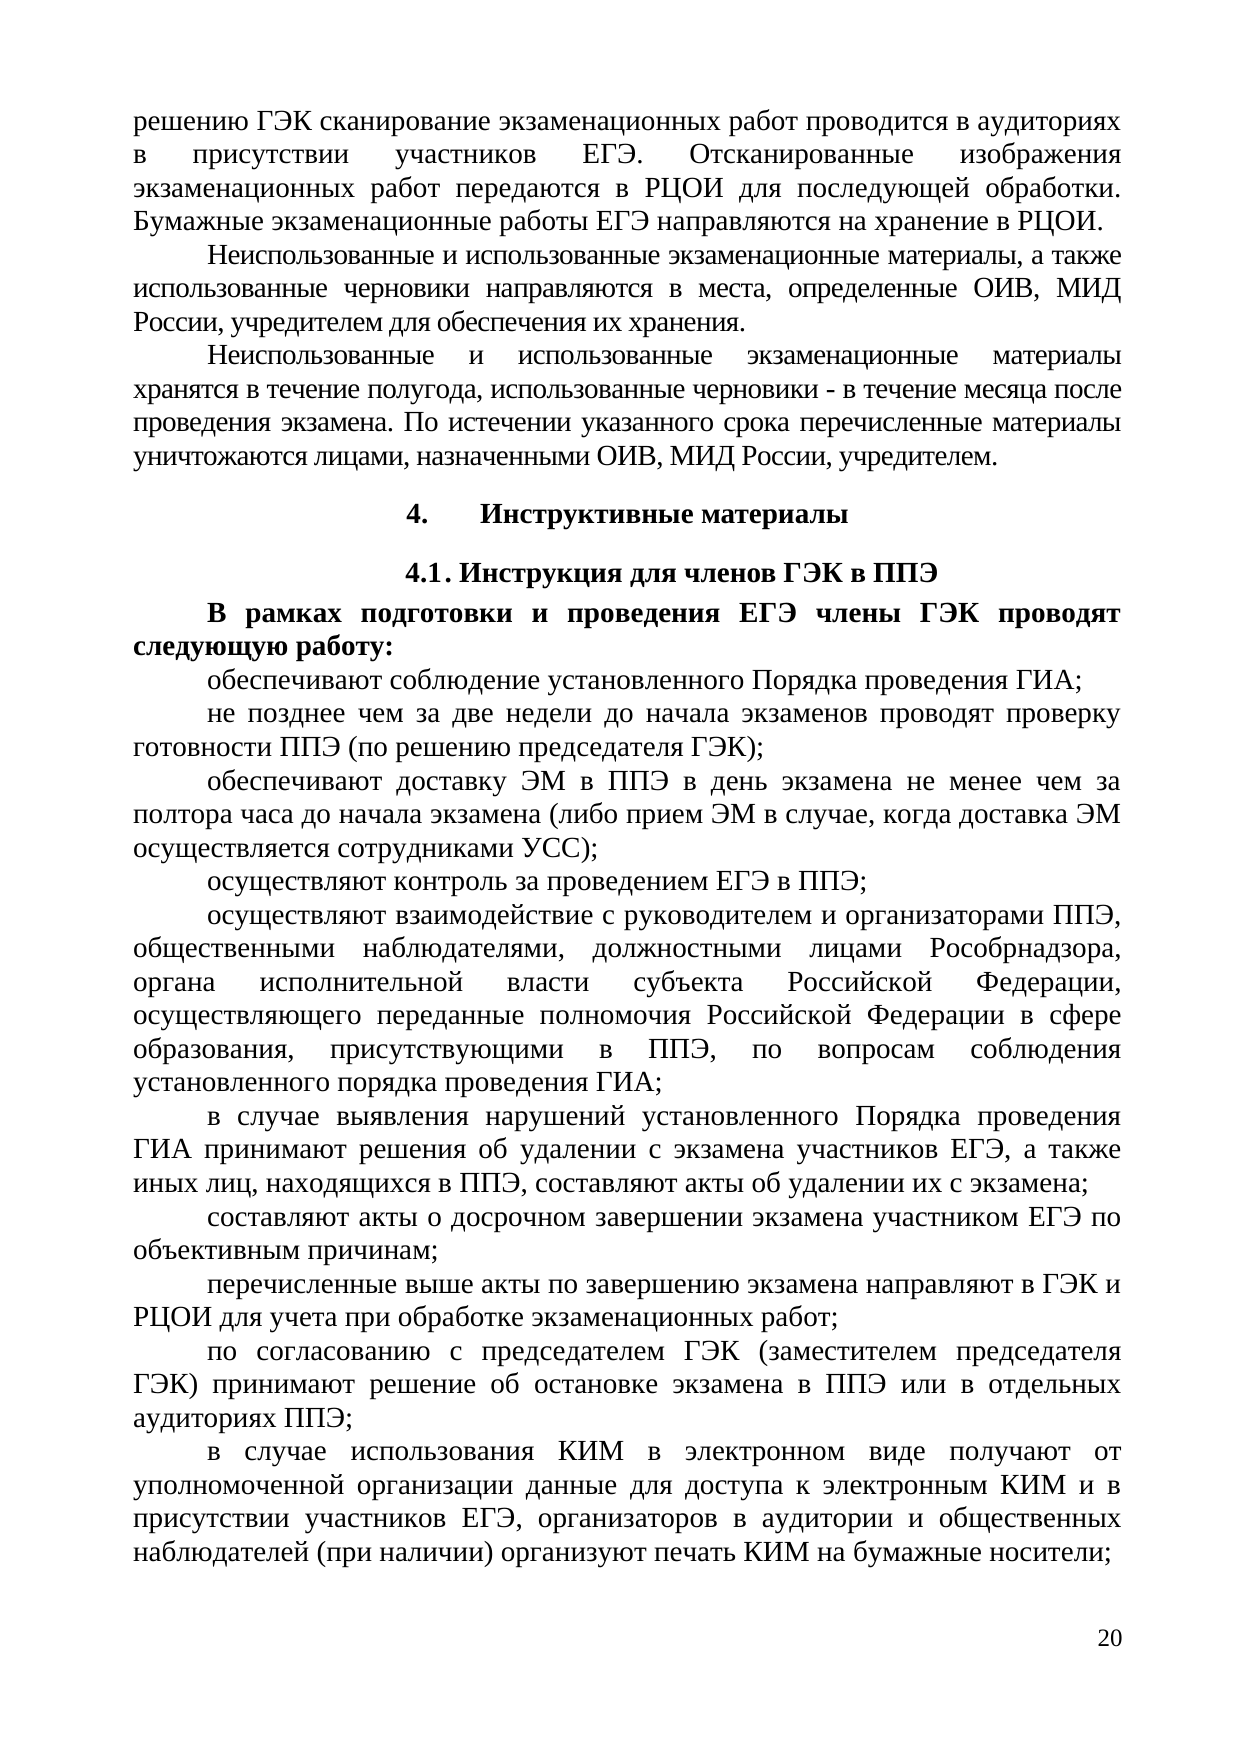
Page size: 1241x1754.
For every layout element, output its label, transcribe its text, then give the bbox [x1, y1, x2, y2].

text обеспечивают доставку ЭМ в ППЭ в день экзамена не менее чем за полтора часа до начала экзамена (либо прием ЭМ в случае, когда доставка ЭМ осуществляется сотрудниками УСС); [133, 763, 1122, 863]
text в случае использования КИМ в электронном виде получают от уполномоченной организации данные для доступа к электронным КИМ и в присутствии участников ЕГЭ, организаторов в аудитории и общественных наблюдателей (при наличии) организуют печать КИМ на бумажные носители; [133, 1433, 1122, 1568]
text обеспечивают соблюдение установленного Порядка проведения ГИА; [133, 662, 1122, 696]
text в случае выявления нарушений установленного Порядка проведения ГИА принимают решения об удалении с экзамена участников ЕГЭ, а также иных лиц, находящихся в ППЭ, составляют акты об удалении их с экзамена; [133, 1098, 1122, 1199]
subtitle . Инструкция для членов ГЭК в ППЭ [222, 555, 1122, 589]
text перечисленные выше акты по завершению экзамена направляют в ГЭК и РЦОИ для учета при обработке экзаменационных работ; [133, 1266, 1122, 1333]
text не позднее чем за две недели до начала экзаменов проводят проверку готовности ППЭ (по решению председателя ГЭК); [133, 696, 1122, 763]
text В рамках подготовки и проведения ЕГЭ члены ГЭК проводят следующую работу: [133, 595, 1122, 662]
text составляют акты о досрочном завершении экзамена участником ЕГЭ по объективным причинам; [133, 1199, 1122, 1266]
text Неиспользованные и использованные экзаменационные материалы, а также использованные черновики направляются в места, определенные ОИВ, МИД России, учредителем для обеспечения их хранения. [133, 237, 1122, 337]
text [133, 103, 1122, 237]
text осуществляют взаимодействие с руководителем и организаторами ППЭ, общественными наблюдателями, должностными лицами Рособрнадзора, органа исполнительной власти субъекта Российской Федерации, осуществляющего переданные полномочия Российской Федерации в сфере образования, присутствующими в ППЭ, по вопросам соблюдения установленного порядка проведения ГИА; [133, 897, 1122, 1098]
text по согласованию с председателем ГЭК (заместителем председателя ГЭК) принимают решение об остановке экзамена в ППЭ или в отдельных аудиториях ППЭ; [133, 1333, 1122, 1433]
text осуществляют контроль за проведением ЕГЭ в ППЭ; [133, 863, 1122, 897]
subtitle Инструктивные материалы [133, 497, 1122, 530]
text Неиспользованные и использованные экзаменационные материалы хранятся в течение полугода, использованные черновики - в течение месяца после проведения экзамена. По истечении указанного срока перечисленные материалы уничтожаются лицами, назначенными ОИВ, МИД России, учредителем. [133, 337, 1122, 472]
